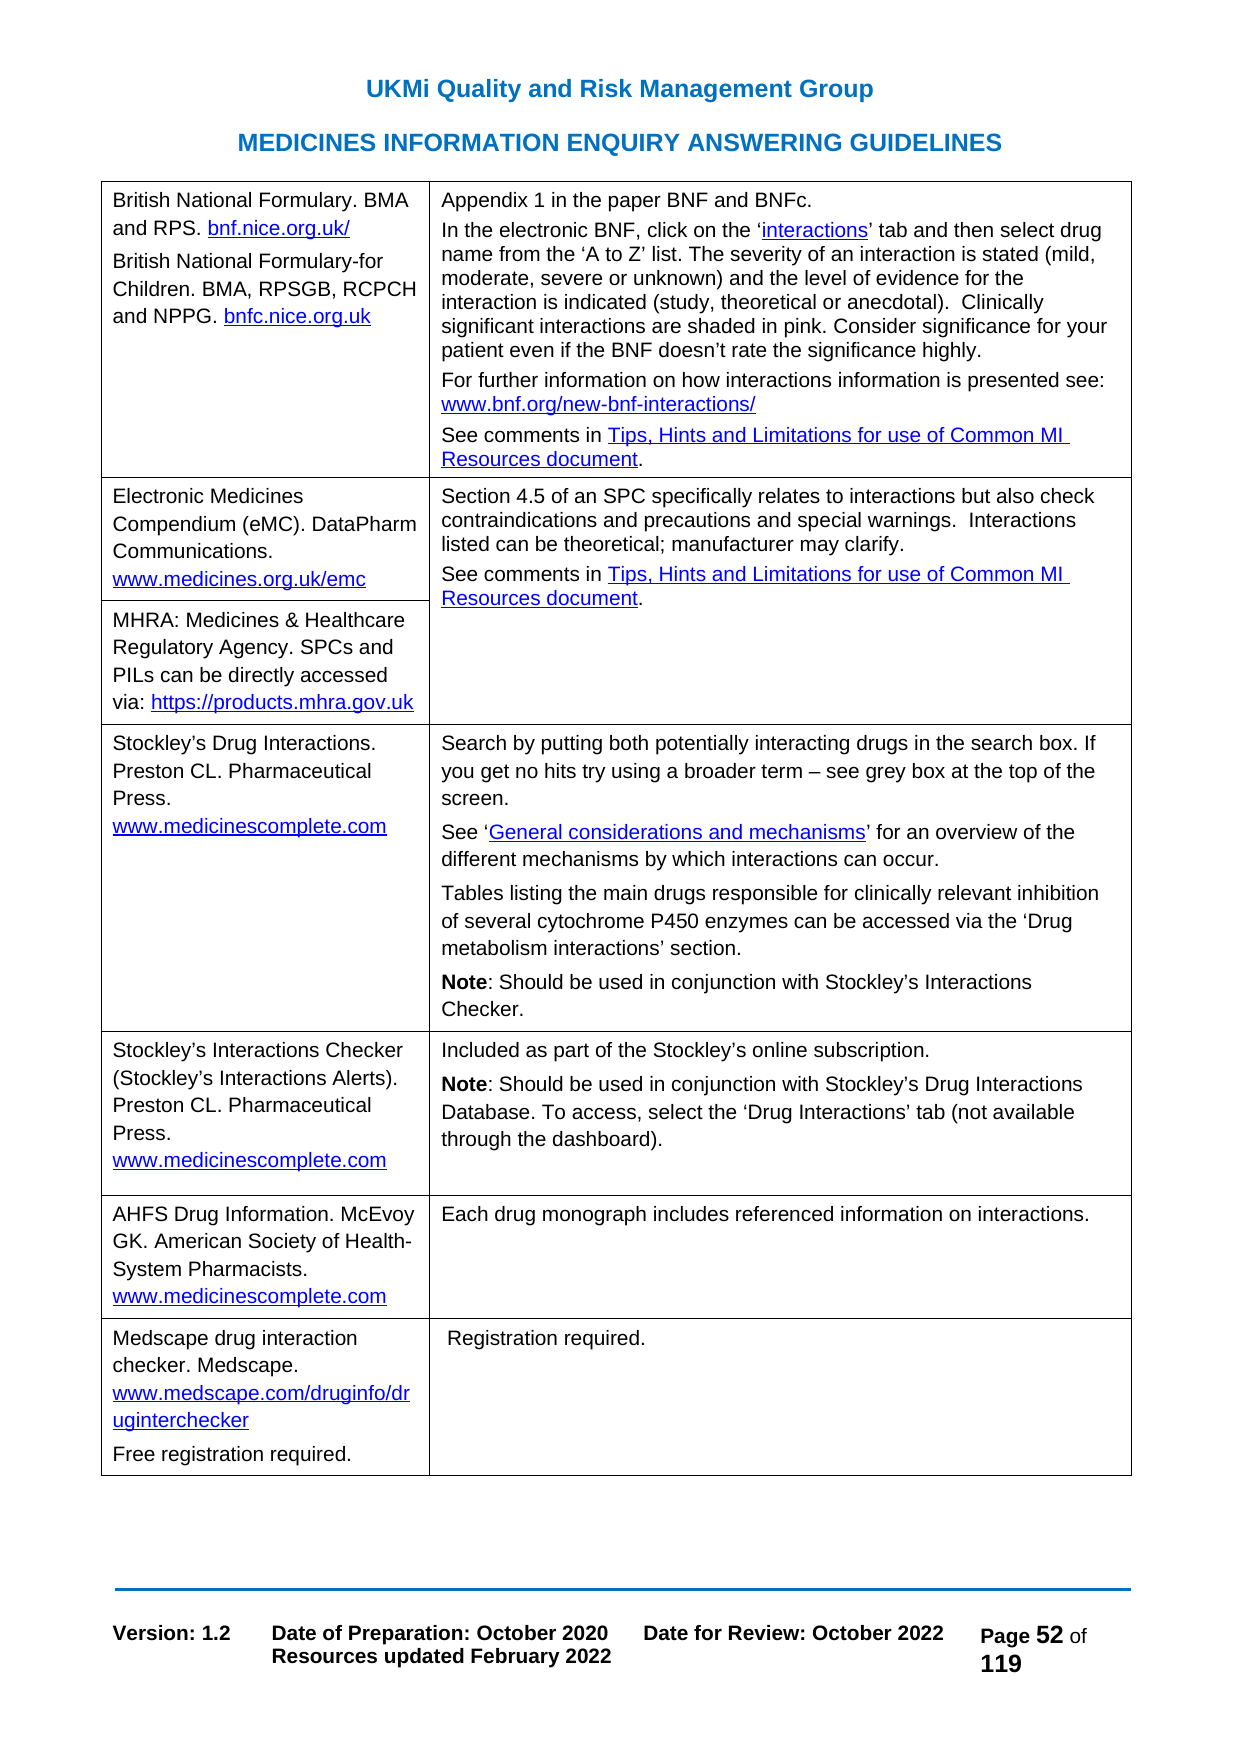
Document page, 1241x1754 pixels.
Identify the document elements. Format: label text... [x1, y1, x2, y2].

table_cell Stockley’s Drug Interactions. Preston CL. Pharmaceutical Press. www.medicinescomplete.com [102, 725, 429, 1031]
table_cell Included as part of the Stockley’s online subscription. Note: Should be used in conjunction with Stockley’s Drug Interactions Database. To access, select the ‘Drug Interactions’ tab (not available through the dashboard). [430, 1032, 1131, 1194]
table_cell Each drug monograph includes referenced information on interactions. [430, 1196, 1131, 1318]
table_cell Registration required. [430, 1319, 1131, 1475]
table_cell Medscape drug interaction checker. Medscape. www.medscape.com/druginfo/druginterchecker Free registration required. [102, 1319, 429, 1475]
table_cell MHRA: Medicines & Healthcare Regulatory Agency. SPCs and PILs can be directly accessed via: https://products.mhra.gov.uk [102, 601, 429, 724]
table_cell Search by putting both potentially interacting drugs in the search box. If you get no hits try using a broader term – see grey box at the top of the screen. See ‘General considerations and mechanisms’ for an overview of the different mechanisms by which interactions can occur. Tables listing the main drugs responsible for clinically relevant inhibition of several cytochrome P450 enzymes can be accessed via the ‘Drug metabolism interactions’ section. Note: Should be used in conjunction with Stockley’s Interactions Checker. [430, 725, 1131, 1031]
table_cell Section 4.5 of an SPC specifically relates to interactions but also check contraindications and precautions and special warnings. Interactions listed can be theoretical; manufacturer may clarify. See comments in Tips, Hints and Limitations for use of Common MI Resources document. [430, 478, 1131, 724]
table_cell Electronic Medicines Compendium (eMC). DataPharm Communications. www.medicines.org.uk/emc [102, 478, 429, 600]
table_cell AHFS Drug Information. McEvoy GK. American Society of Health-System Pharmacists. www.medicinescomplete.com [102, 1196, 429, 1318]
table_cell Stockley’s Interactions Checker (Stockley’s Interactions Alerts). Preston CL. Pharmaceutical Press. www.medicinescomplete.com [102, 1032, 429, 1194]
table_header Appendix 1 in the paper BNF and BNFc. In the electronic BNF, click on the ‘interactions’ tab and then select drug name from the ‘A to Z’ list. The severity of an interaction is stated (mild, moderate, severe or unknown) and the level of evidence for the interaction is indicated (study, theoretical or anecdotal). Clinically significant interactions are shaded in pink. Consider significance for your patient even if the BNF doesn’t rate the significance highly. For further information on how interactions information is presented see: www.bnf.org/new-bnf-interactions/ See comments in Tips, Hints and Limitations for use of Common MI Resources document. [430, 182, 1131, 477]
table_header British National Formulary. BMA and RPS. bnf.nice.org.uk/ British National Formulary-for Children. BMA, RPSGB, RCPCH and NPPG. bnfc.nice.org.uk [102, 182, 429, 477]
